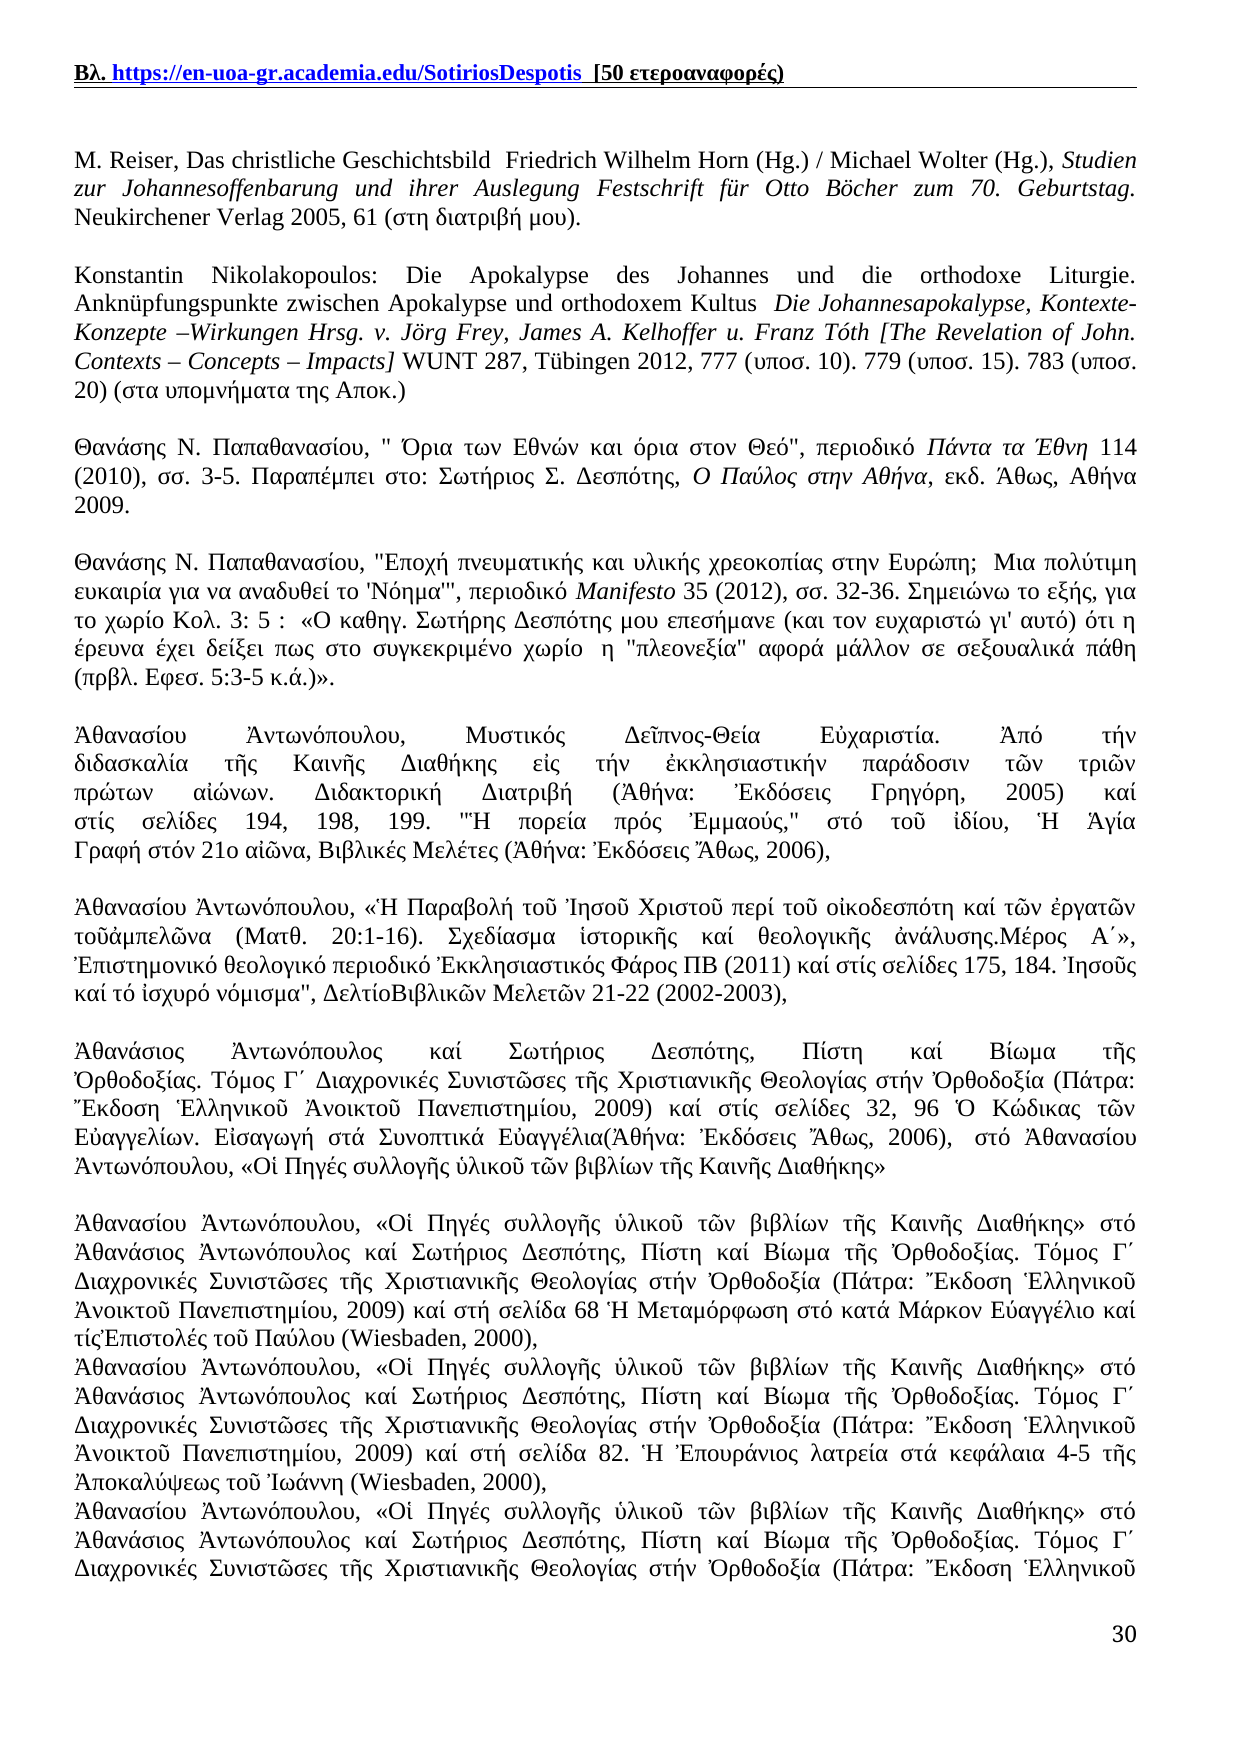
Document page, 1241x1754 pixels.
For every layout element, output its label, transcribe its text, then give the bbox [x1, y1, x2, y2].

text Ἀθανασίου Ἀντωνόπουλου, «Ἡ Παραβολή τοῦ Ἰησοῦ Χριστοῦ περί τοῦ οἰκοδεσπότη καί τῶν ἐργατῶν τοῦἀμπελῶνα (Ματθ. 20:1-16). Σχεδίασμα ἱστορικῆς καί θεολογικῆς ἀνάλυσης.Μέρος Α΄», Ἐπιστημονικό θεολογικό περιοδικό Ἐκκλησιαστικός Φάρος ΠΒ (2011) καί στίς σελίδες 175, 184. Ἰησοῦς καί τό ἰσχυρό νόμισμα", ΔελτίοΒιβλικῶν Μελετῶν 21-22 (2002-2003), [74, 863, 1137, 1007]
text Ἀθανασίου Ἀντωνόπουλου, «Οἱ Πηγές συλλογῆς ὑλικοῦ τῶν βιβλίων τῆς Καινῆς Διαθήκης» στό Ἀθανάσιος Ἀντωνόπουλος καί Σωτήριος Δεσπότης, Πίστη καί Βίωμα τῆς Ὀρθοδοξίας. Τόμος Γ΄ Διαχρονικές Συνιστῶσες τῆς Χριστιανικῆς Θεολογίας στήν Ὀρθοδοξία (Πάτρα: Ἔκδοση Ἑλληνικοῦ Ἀνοικτοῦ Πανεπιστημίου, 2009) καί στή σελίδα 82. Ἡ Ἐπουράνιος λατρεία στά κεφάλαια 4-5 τῆς Ἀποκαλύψεως τοῦ Ἰωάννη (Wiesbaden, 2000), [74, 1352, 1137, 1496]
text Θανάσης Ν. Παπαθανασίου, " Όρια των Εθνών και όρια στον Θεό", περιοδικό Πάντα τα Έθνη 114 (2010), σσ. 3-5. Παραπέμπει στο: Σωτήριος Σ. Δεσπότης, Ο Παύλος στην Αθήνα, εκδ. Άθως, Αθήνα 2009. [74, 432, 1137, 518]
text Θανάσης Ν. Παπαθανασίου, "Εποχή πνευματικής και υλικής χρεοκοπίας στην Ευρώπη; Μια πολύτιμη ευκαιρία για να αναδυθεί το 'Νόημα'", περιοδικό Manifesto 35 (2012), σσ. 32-36. Σημειώνω το εξής, για το χωρίo Κολ. 3: 5 : «Ο καθηγ. Σωτήρης Δεσπότης μου επεσήμανε (και τον ευχαριστώ γι' αυτό) ότι η έρευνα έχει δείξει πως στο συγκεκριμένο χωρίο η "πλεονεξία" αφορά μάλλον σε σεξουαλικά πάθη (πρβλ. Εφεσ. 5:3-5 κ.ά.)». [74, 547, 1137, 691]
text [74, 1496, 1137, 1582]
text Ἀθανασίου Ἀντωνόπουλου, Μυστικός Δεῖπνος-Θεία Εὐχαριστία. Ἀπό τήν διδασκαλία τῆς Καινῆς Διαθήκης εἰς τήν ἐκκλησιαστικήν παράδοσιν τῶν τριῶν πρώτων αἰώνων. Διδακτορική Διατριβή (Ἀθήνα: Ἐκδόσεις Γρηγόρη, 2005) καί στίς σελίδες 194, 198, 199. "Ἡ πορεία πρός Ἐμμαούς," στό τοῦ ἰδίου, Ἡ Ἁγία Γραφή στόν 21ο αἰῶνα, Βιβλικές Μελέτες (Ἀθήνα: Ἐκδόσεις Ἄθως, 2006), [74, 720, 1137, 863]
title Βλ. https://en-uoa-gr.academia.edu/SotiriosDespotis [50 ετεροαναφορές) [74, 59, 1137, 87]
text M. Reiser, Das christliche Geschichtsbild Friedrich Wilhelm Horn (Hg.) / Michael Wolter (Hg.), Studien zur Johannesoffenbarung und ihrer Auslegung Festschrift für Otto Böcher zum 70. Geburtstag. Neukirchener Verlag 2005, 61 (στη διατριβή μου). [74, 145, 1137, 231]
text Ἀθανασίου Ἀντωνόπουλου, «Οἱ Πηγές συλλογῆς ὑλικοῦ τῶν βιβλίων τῆς Καινῆς Διαθήκης» στό Ἀθανάσιος Ἀντωνόπουλος καί Σωτήριος Δεσπότης, Πίστη καί Βίωμα τῆς Ὀρθοδοξίας. Τόμος Γ΄ Διαχρονικές Συνιστῶσες τῆς Χριστιανικῆς Θεολογίας στήν Ὀρθοδοξία (Πάτρα: Ἔκδοση Ἑλληνικοῦ Ἀνοικτοῦ Πανεπιστημίου, 2009) καί στή σελίδα 68 Ἡ Μεταμόρφωση στό κατά Μάρκον Εύαγγέλιο καί τίςἘπιστολές τοῦ Παύλου (Wiesbaden, 2000), [74, 1180, 1137, 1352]
text Ἀθανάσιος Ἀντωνόπουλος καί Σωτήριος Δεσπότης, Πίστη καί Βίωμα τῆς Ὀρθοδοξίας. Τόμος Γ΄ Διαχρονικές Συνιστῶσες τῆς Χριστιανικῆς Θεολογίας στήν Ὀρθοδοξία (Πάτρα: Ἔκδοση Ἑλληνικοῦ Ἀνοικτοῦ Πανεπιστημίου, 2009) καί στίς σελίδες 32, 96 Ὁ Κώδικας τῶν Εὐαγγελίων. Εἰσαγωγή στά Συνοπτικά Εὐαγγέλια(Ἀθήνα: Ἐκδόσεις Ἄθως, 2006), στό Ἀθανασίου Ἀντωνόπουλου, «Οἱ Πηγές συλλογῆς ὑλικοῦ τῶν βιβλίων τῆς Καινῆς Διαθήκης» [74, 1007, 1137, 1180]
text Konstantin Nikolakopoulos: Die Apokalypse des Johannes und die orthodoxe Liturgie. Anknüpfungspunkte zwischen Apokalypse und orthodoxem Kultus Die Johannesapokalypse, Kontexte-Konzepte –Wirkungen Hrsg. v. Jörg Frey, James A. Kelhoffer u. Franz Tóth [The Revelation of John. Contexts – Concepts – Impacts] WUNT 287, Tübingen 2012, 777 (υποσ. 10). 779 (υποσ. 15). 783 (υποσ. 20) (στα υπομνήματα της Αποκ.) [74, 260, 1137, 403]
